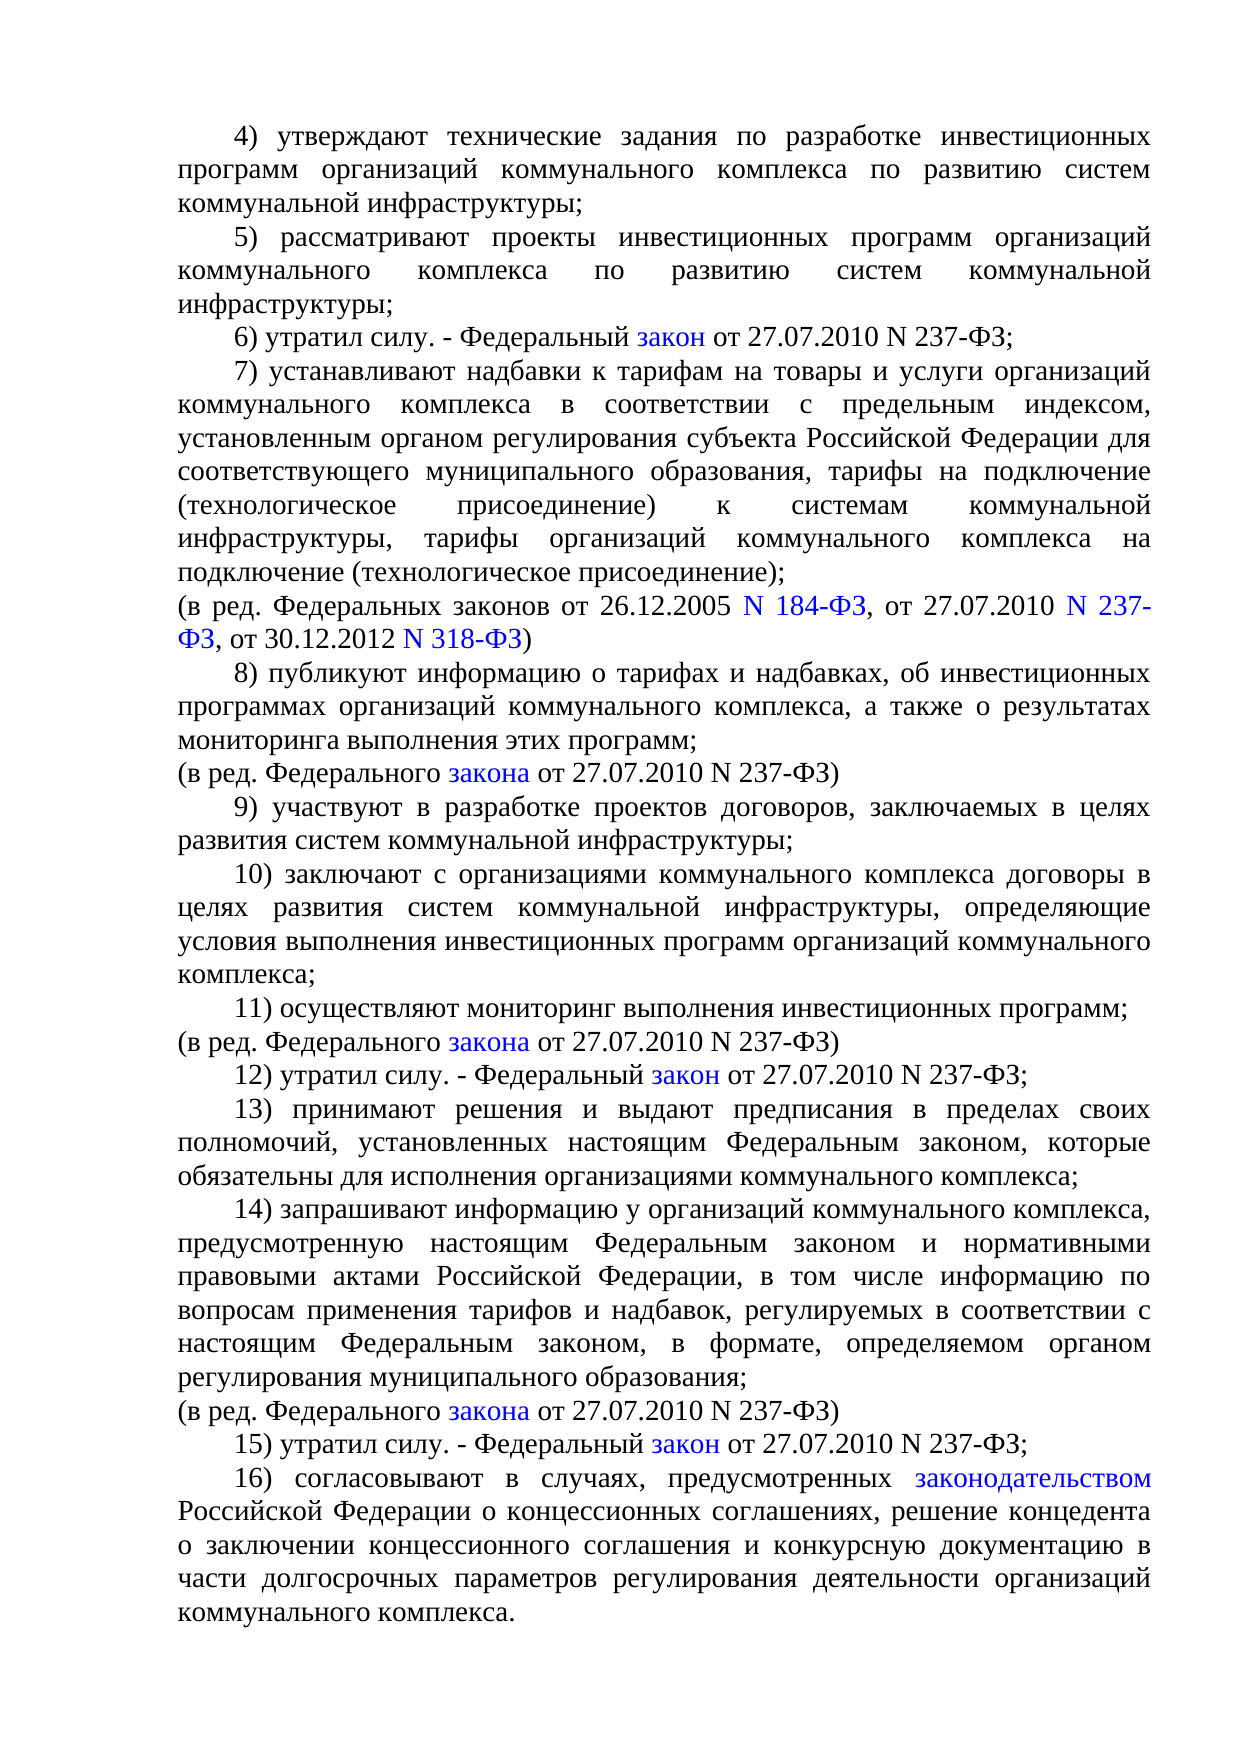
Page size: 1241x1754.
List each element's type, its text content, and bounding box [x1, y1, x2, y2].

text (в ред. Федерального закона от 27.07.2010 N 237-ФЗ) [177, 1393, 1152, 1426]
text 15) утратил силу. - Федеральный закон от 27.07.2010 N 237-ФЗ; [177, 1426, 1152, 1460]
text 6) утратил силу. - Федеральный закон от 27.07.2010 N 237-ФЗ; [177, 319, 1152, 353]
text 8) публикуют информацию о тарифах и надбавках, об инвестиционных программах организаций коммунального комплекса, а также о результатах мониторинга выполнения этих программ; [177, 655, 1152, 755]
text 7) устанавливают надбавки к тарифам на товары и услуги организаций коммунального комплекса в соответствии с предельным индексом, установленным органом регулирования субъекта Российской Федерации для соответствующего муниципального образования, тарифы на подключение (технологическое присоединение) к системам коммунальной инфраструктуры, тарифы организаций коммунального комплекса на подключение (технологическое присоединение); [177, 353, 1152, 588]
text 13) принимают решения и выдают предписания в пределах своих полномочий, установленных настоящим Федеральным законом, которые обязательны для исполнения организациями коммунального комплекса; [177, 1091, 1152, 1191]
text (в ред. Федеральных законов от 26.12.2005 N 184-ФЗ, от 27.07.2010 N 237-ФЗ, от 30.12.2012 N 318-ФЗ) [177, 588, 1152, 655]
text 14) запрашивают информацию у организаций коммунального комплекса, предусмотренную настоящим Федеральным законом и нормативными правовыми актами Российской Федерации, в том числе информацию по вопросам применения тарифов и надбавок, регулируемых в соответствии с настоящим Федеральным законом, в формате, определяемом органом регулирования муниципального образования; [177, 1191, 1152, 1393]
text (в ред. Федерального закона от 27.07.2010 N 237-ФЗ) [177, 755, 1152, 789]
text 12) утратил силу. - Федеральный закон от 27.07.2010 N 237-ФЗ; [177, 1057, 1152, 1091]
text 10) заключают с организациями коммунального комплекса договоры в целях развития систем коммунальной инфраструктуры, определяющие условия выполнения инвестиционных программ организаций коммунального комплекса; [177, 856, 1152, 990]
text 16) согласовывают в случаях, предусмотренных законодательством Российской Федерации о концессионных соглашениях, решение концедента о заключении концессионного соглашения и конкурсную документацию в части долгосрочных параметров регулирования деятельности организаций коммунального комплекса. [177, 1460, 1152, 1627]
text 11) осуществляют мониторинг выполнения инвестиционных программ; [177, 990, 1152, 1024]
text (в ред. Федерального закона от 27.07.2010 N 237-ФЗ) [177, 1024, 1152, 1057]
text 4) утверждают технические задания по разработке инвестиционных программ организаций коммунального комплекса по развитию систем коммунальной инфраструктуры; [177, 118, 1152, 219]
text 5) рассматривают проекты инвестиционных программ организаций коммунального комплекса по развитию систем коммунальной инфраструктуры; [177, 219, 1152, 319]
text 9) участвуют в разработке проектов договоров, заключаемых в целях развития систем коммунальной инфраструктуры; [177, 789, 1152, 856]
